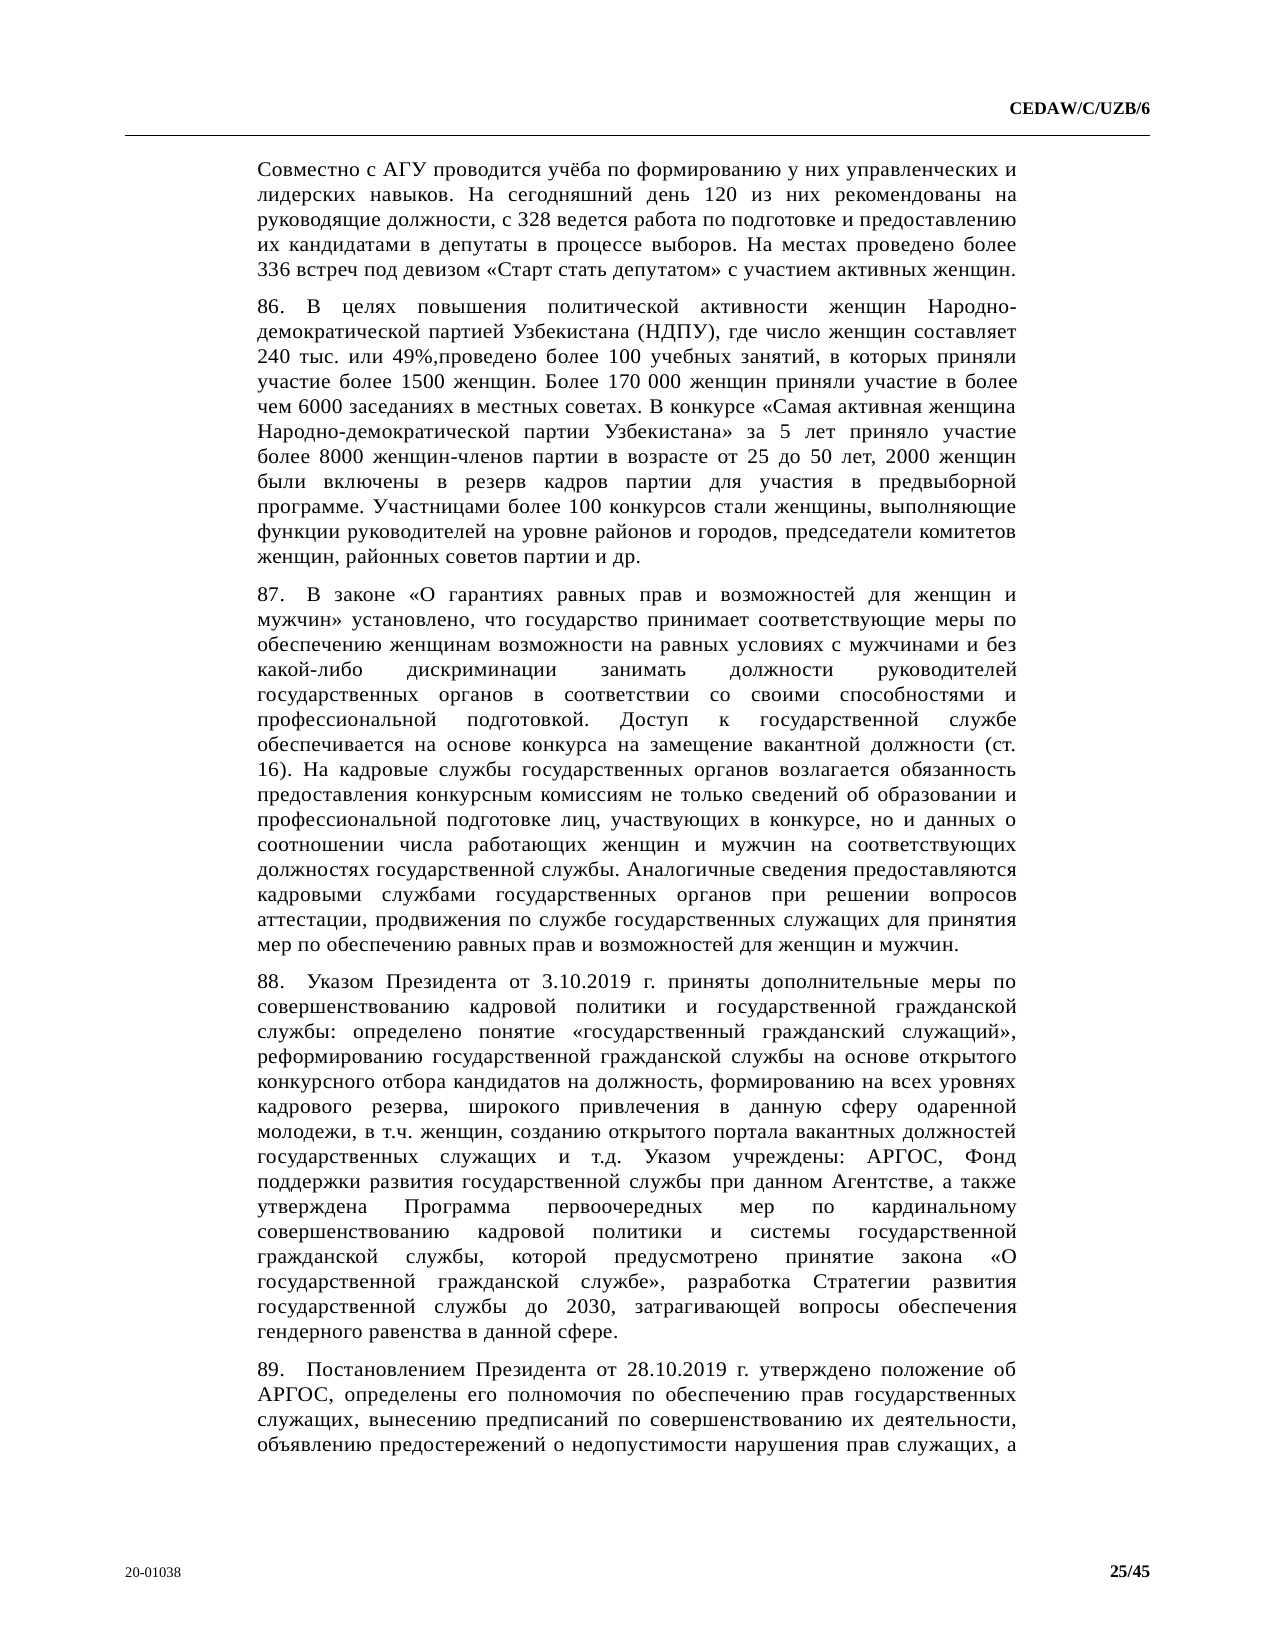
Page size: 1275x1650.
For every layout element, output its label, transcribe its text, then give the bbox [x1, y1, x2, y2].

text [257, 1356, 1018, 1456]
text 88. Указом Президента от 3.10.2019 г. приняты дополнительные меры по совершенствованию кадровой политики и государственной гражданской службы: определено понятие «государственный гражданский служащий», реформированию государственной гражданской службы на основе открытого конкурсного отбора кандидатов на должность, формированию на всех уровнях кадрового резерва, широкого привлечения в данную сферу одаренной молодежи, в т.ч. женщин, созданию открытого портала вакантных должностей государственных служащих и т.д. Указом учреждены: АРГОС, Фонд поддержки развития государственной службы при данном Агентстве, а также утверждена Программа первоочередных мер по кардинальному совершенствованию кадровой политики и системы государственной гражданской службы, которой предусмотрено принятие закона «О государственной гражданской службе», разработка Стратегии развития государственной службы до 2030, затрагивающей вопросы обеспечения гендерного равенства в данной сфере. [257, 968, 1018, 1343]
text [257, 156, 1018, 281]
text 87. В законе «О гарантиях равных прав и возможностей для женщин и мужчин» установлено, что государство принимает соответствующие меры по обеспечению женщинам возможности на равных условиях с мужчинами и без какой-либо дискриминации занимать должности руководителей государственных органов в соответствии со своими способностями и профессиональной подготовкой. Доступ к государственной службе обеспечивается на основе конкурса на замещение вакантной должности (ст. 16). На кадровые службы государственных органов возлагается обязанность предоставления конкурсным комиссиям не только сведений об образовании и профессиональной подготовке лиц, участвующих в конкурсе, но и данных о соотношении числа работающих женщин и мужчин на соответствующих должностях государственной службы. Аналогичные сведения предоставляются кадровыми службами государственных органов при решении вопросов аттестации, продвижения по службе государственных служащих для принятия мер по обеспечению равных прав и возможностей для женщин и мужчин. [257, 581, 1018, 956]
text 86. В целях повышения политической активности женщин Народно-демократической партией Узбекистана (НДПУ), где число женщин составляет 240 тыс. или 49%,проведено более 100 учебных занятий, в которых приняли участие более 1500 женщин. Более 170 000 женщин приняли участие в более чем 6000 заседаниях в местных советах. В конкурсе «Самая активная женщина Народно-демократической партии Узбекистана» за 5 лет приняло участие более 8000 женщин-членов партии в возрасте от 25 до 50 лет, 2000 женщин были включены в резерв кадров партии для участия в предвыборной программе. Участницами более 100 конкурсов стали женщины, выполняющие функции руководителей на уровне районов и городов, председатели комитетов женщин, районных советов партии и др. [257, 293, 1018, 568]
